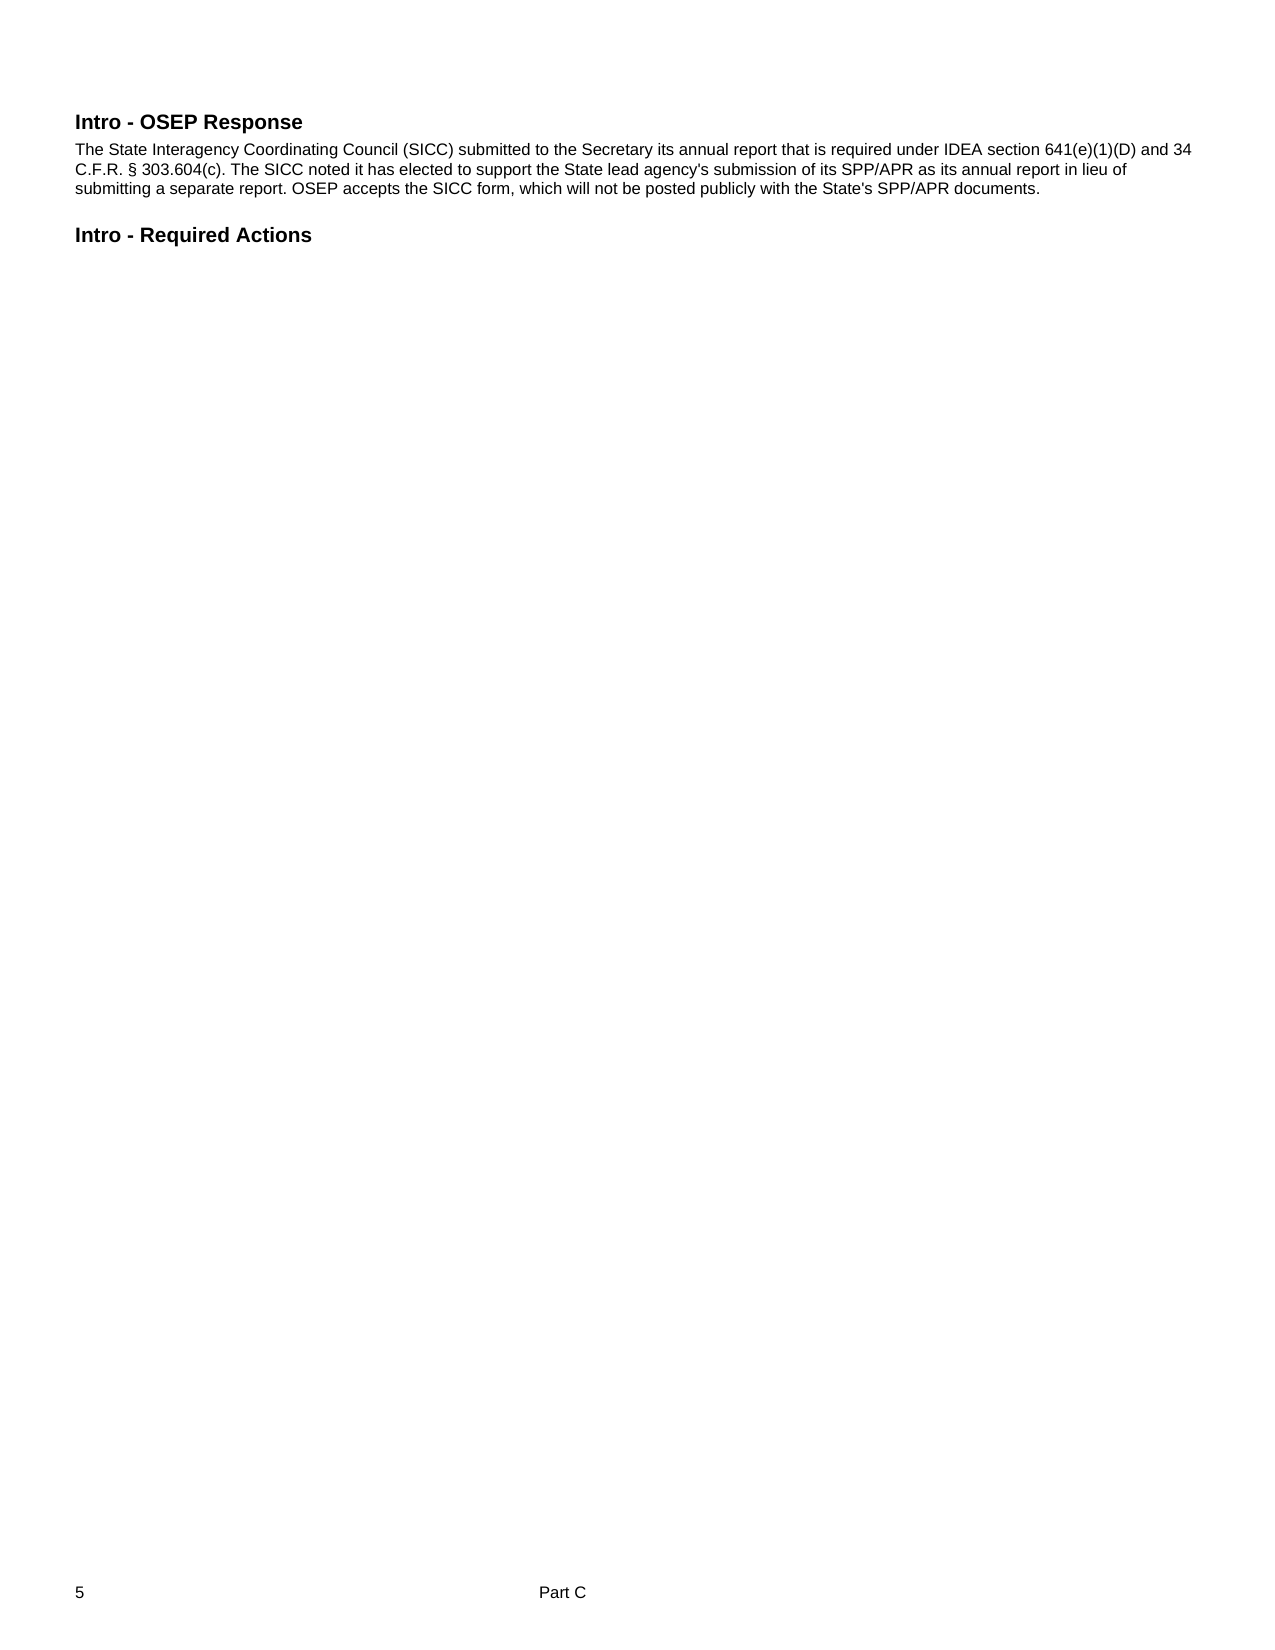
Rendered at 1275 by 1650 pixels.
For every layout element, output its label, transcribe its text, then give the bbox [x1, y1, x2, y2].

subtitle Intro - Required Actions [75, 223, 1200, 247]
subtitle Intro - OSEP Response [75, 110, 1200, 134]
text The State Interagency Coordinating Council (SICC) submitted to the Secretary its annual report that is required under IDEA section 641(e)(1)(D) and 34 C.F.R. § 303.604(c). The SICC noted it has elected to support the State lead agency's submission of its SPP/APR as its annual report in lieu of submitting a separate report. OSEP accepts the SICC form, which will not be posted publicly with the State's SPP/APR documents. [75, 140, 1200, 198]
